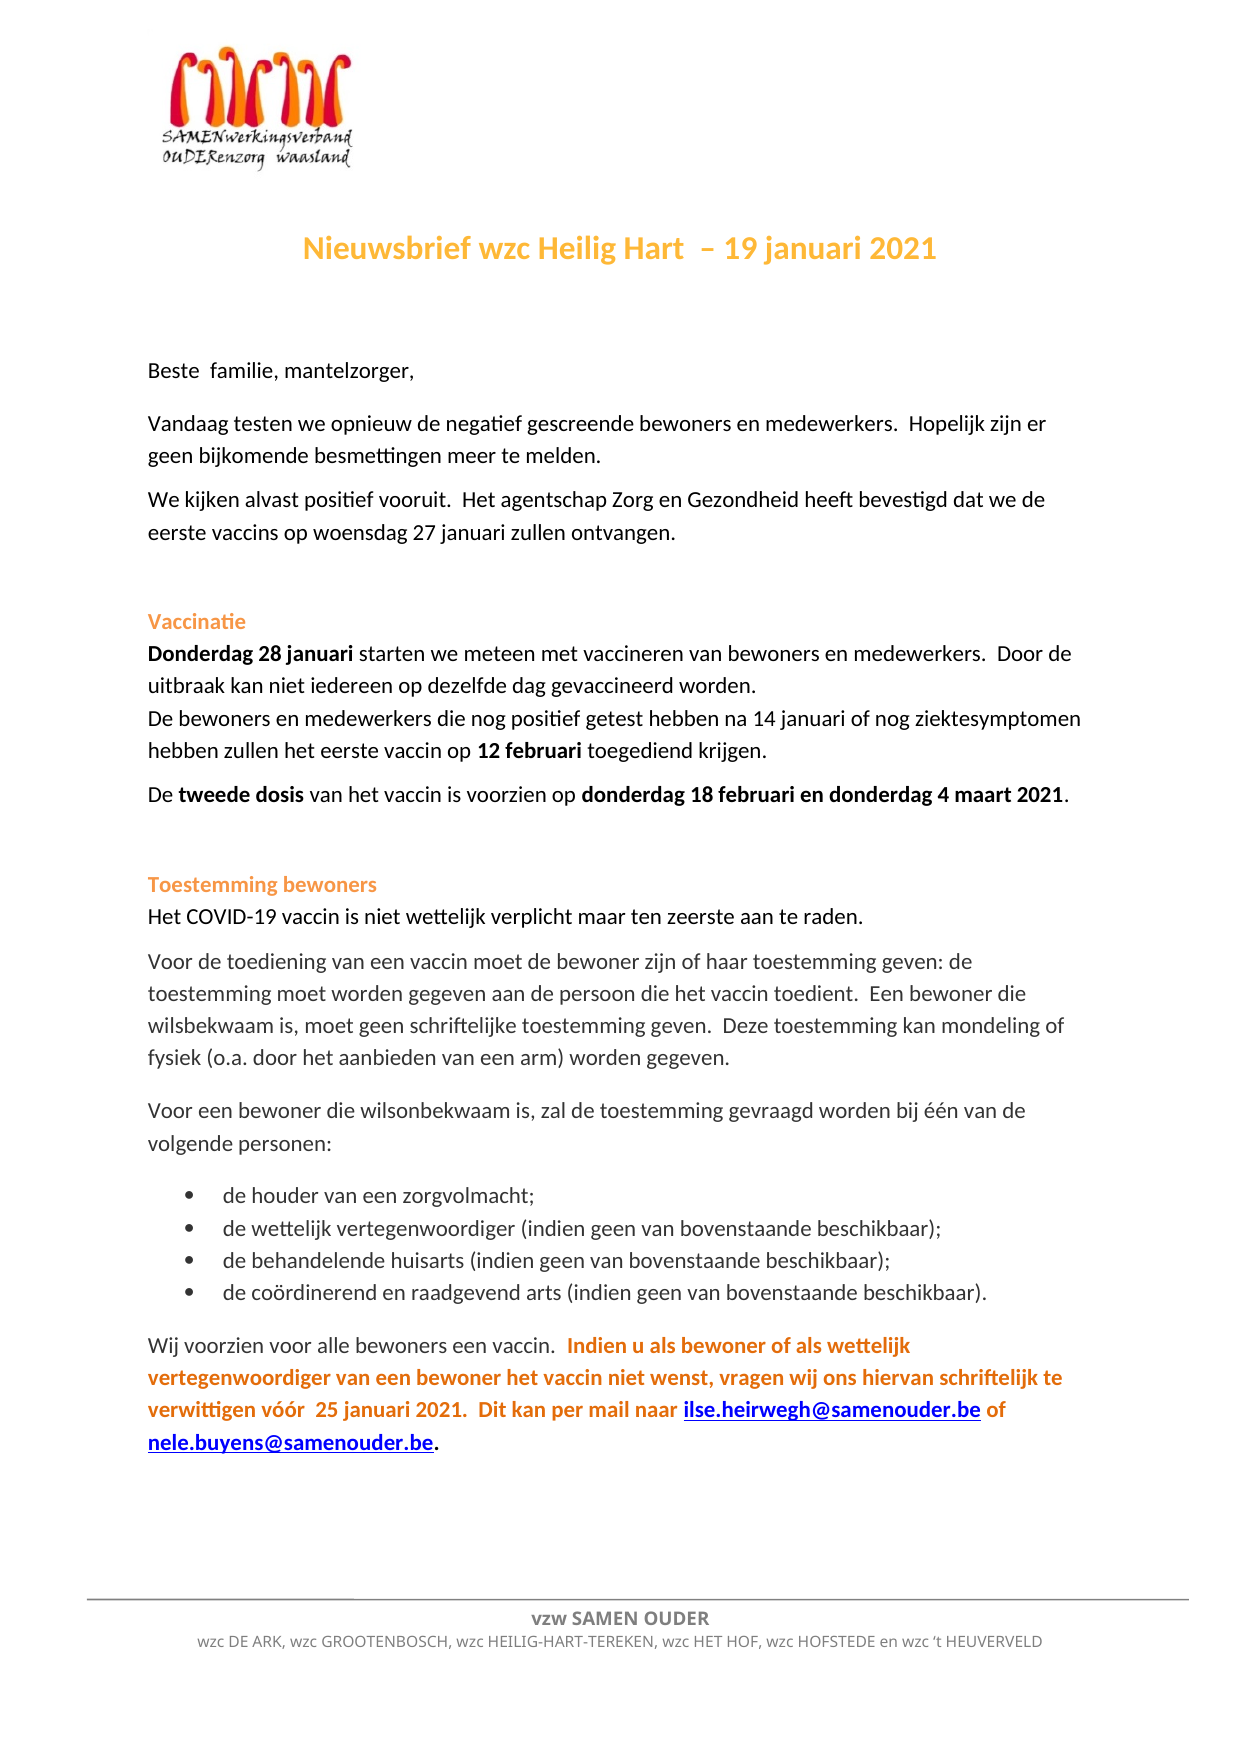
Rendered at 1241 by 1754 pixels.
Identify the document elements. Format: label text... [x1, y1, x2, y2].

list de coördinerend en raadgevend arts (indien geen van bovenstaande beschikbaar). [185, 1278, 1093, 1306]
text Nieuwsbrief wzc Heilig Hart – 19 januari 2021 [148, 227, 1093, 267]
text Vandaag testen we opnieuw de negatief gescreende bewoners en medewerkers. Hopelijk zijn er geen bijkomende besmettingen meer te melden. [148, 409, 1093, 469]
text Wij voorzien voor alle bewoners een vaccin. Indien u als bewoner of als wettelijk vertegenwoordiger van een bewoner het vaccin niet wenst, vragen wij ons hiervan schriftelijk te verwittigen vóór 25 januari 2021. Dit kan per mail naar ilse.heirwegh@samenouder.be of nele.buyens@samenouder.be. [148, 1331, 1093, 1456]
picture [147, 29, 361, 186]
text We kijken alvast positief vooruit. Het agentschap Zorg en Gezondheid heeft bevestigd dat we de eerste vaccins op woensdag 27 januari zullen ontvangen. [148, 486, 1093, 546]
text Toestemming bewoners Het COVID-19 vaccin is niet wettelijk verplicht maar ten zeerste aan te raden. [148, 870, 1093, 930]
list de houder van een zorgvolmacht; [185, 1182, 1093, 1210]
text Voor de toediening van een vaccin moet de bewoner zijn of haar toestemming geven: de toestemming moet worden gegeven aan de persoon die het vaccin toedient. Een bewoner die wilsbekwaam is, moet geen schriftelijke toestemming geven. Deze toestemming kan mondeling of fysiek (o.a. door het aanbieden van een arm) worden gegeven. [148, 947, 1093, 1071]
text Voor een bewoner die wilsonbekwaam is, zal de toestemming gevraagd worden bij één van de volgende personen: [148, 1096, 1093, 1157]
list de behandelende huisarts (indien geen van bovenstaande beschikbaar); [185, 1246, 1093, 1274]
text Beste familie, mantelzorger, [148, 356, 1093, 384]
text De tweede dosis van het vaccin is voorzien op donderdag 18 februari en donderdag 4 maart 2021. [148, 781, 1093, 809]
list de wettelijk vertegenwoordiger (indien geen van bovenstaande beschikbaar); [185, 1214, 1093, 1242]
text Vaccinatie Donderdag 28 januari starten we meteen met vaccineren van bewoners en medewerkers. Door de uitbraak kan niet iedereen op dezelfde dag gevaccineerd worden. De bewoners en medewerkers die nog positief getest hebben na 14 januari of nog ziektesymptomen hebben zullen het eerste vaccin op 12 februari toegediend krijgen. [148, 607, 1093, 764]
